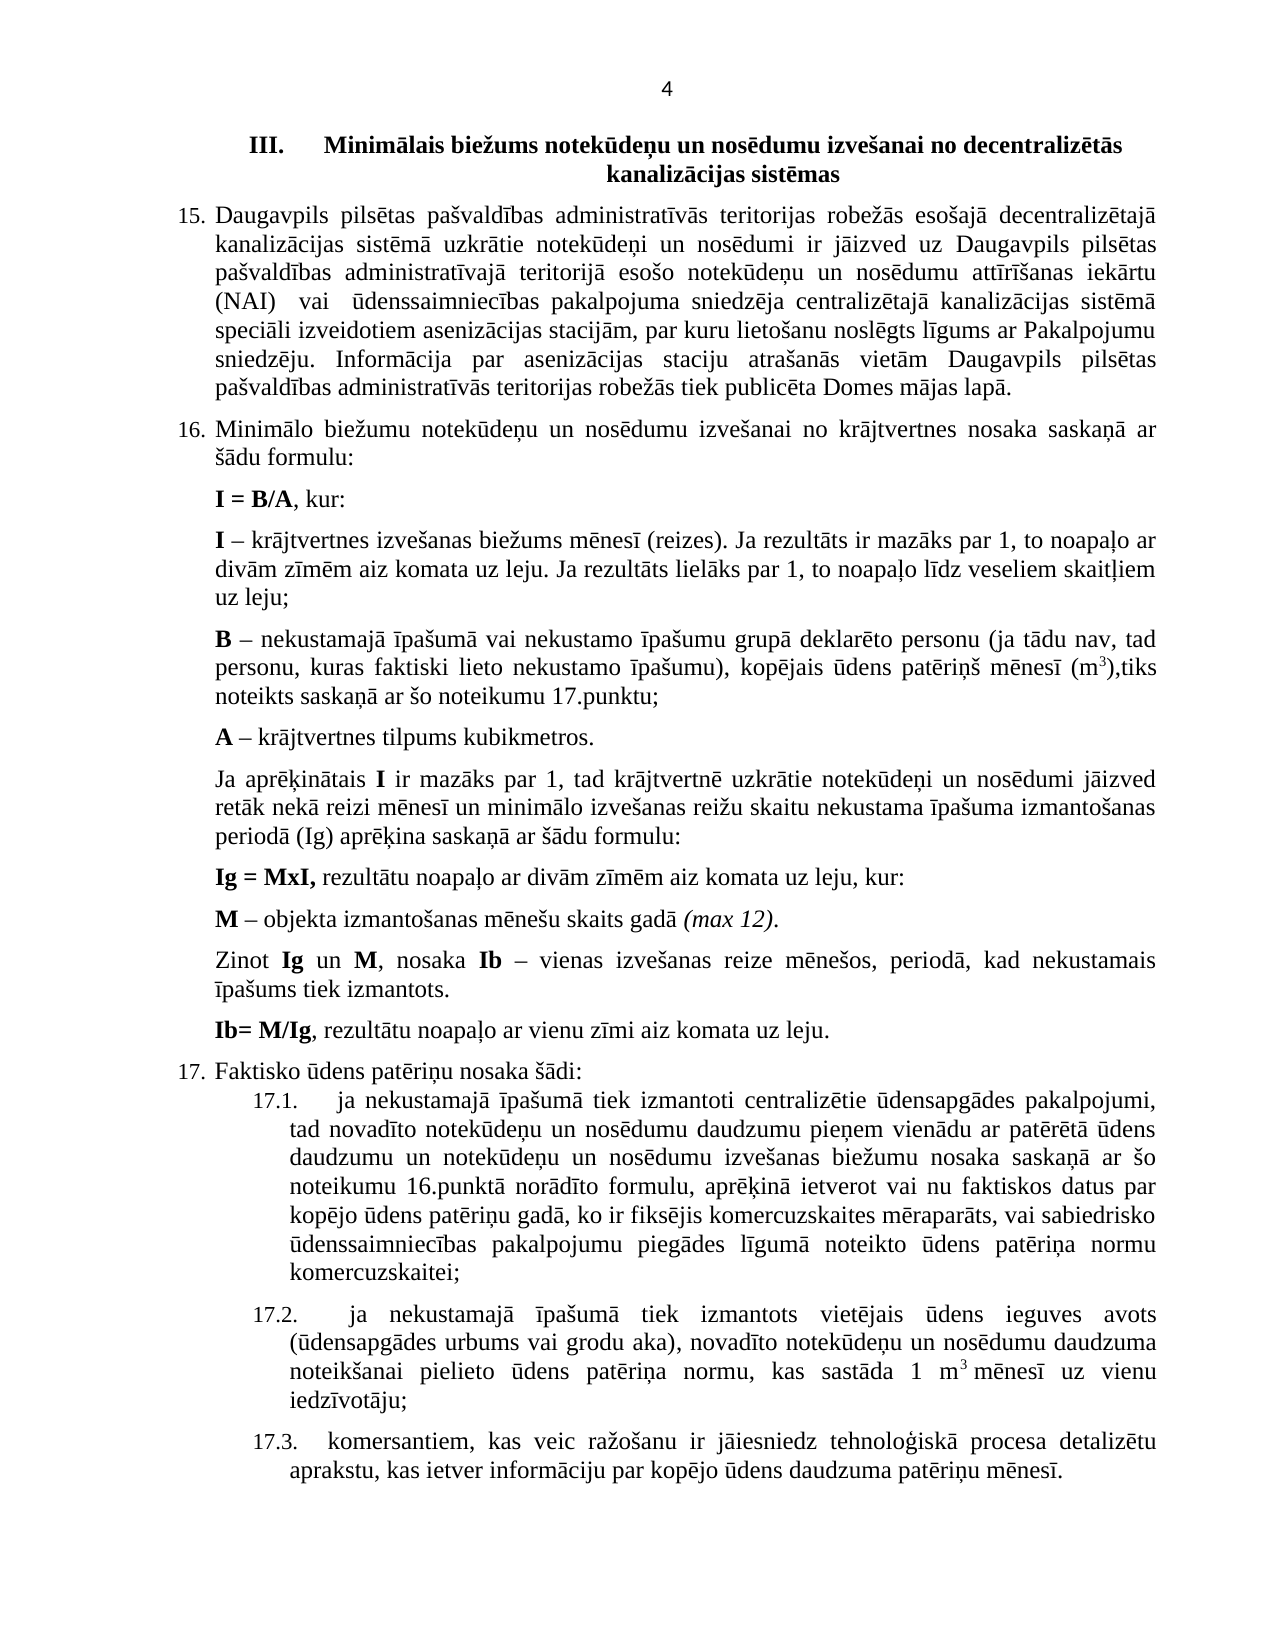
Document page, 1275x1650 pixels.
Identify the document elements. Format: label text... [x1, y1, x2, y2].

list Faktisko ūdens patēriņu nosaka šādi: [177, 1056, 1157, 1085]
text Ib= M/Ig, rezultātu noapaļo ar vienu zīmi aiz komata uz leju.8 [214, 1015, 1157, 1044]
list Ig = MxI, rezultātu noapaļo ar divām zīmēm aiz komata uz leju, kur: [215, 862, 1157, 891]
list Zinot Ig un M, nosaka Ib – vienas izvešanas reize mēnešos, periodā, kad nekustamais īpašums tiek izmantots. [215, 945, 1157, 1002]
list A – krājtvertnes tilpums kubikmetros. [215, 722, 1157, 751]
list ja nekustamajā īpašumā tiek izmantoti centralizētie ūdensapgādes pakalpojumi, tad novadīto notekūdeņu un nosēdumu daudzumu pieņem vienādu ar patērētā ūdens daudzumu un notekūdeņu un nosēdumu izvešanas biežumu nosaka saskaņā ar šo noteikumu 16.punktā norādīto formulu, aprēķinā ietverot vai nu faktiskos datus par kopējo ūdens patēriņu gadā, ko ir fiksējis komercuzskaites mēraparāts, vai sabiedrisko ūdenssaimniecības pakalpojumu piegādes līgumā noteikto ūdens patēriņa normu komercuzskaitei; [252, 1085, 1157, 1286]
list B – nekustamajā īpašumā vai nekustamo īpašumu grupā deklarēto personu (ja tādu nav, tad personu, kuras faktiski lieto nekustamo īpašumu), kopējais ūdens patēriņš mēnesī (m3),tiks noteikts saskaņā ar šo noteikumu 17.punktu; [215, 624, 1157, 710]
list komersantiem, kas veic ražošanu ir jāiesniedz tehnoloģiskā procesa detalizētu aprakstu, kas ietver informāciju par kopējo ūdens daudzuma patēriņu mēnesī. [252, 1426, 1157, 1484]
list ja nekustamajā īpašumā tiek izmantots vietējais ūdens ieguves avots (ūdensapgādes urbums vai grodu aka), novadīto notekūdeņu un nosēdumu daudzuma noteikšanai pielieto ūdens patēriņa normu, kas sastāda 1 m3 mēnesī uz vienu iedzīvotāju; [252, 1299, 1157, 1414]
list Minimālais biežums notekūdeņu un nosēdumu izvešanai no decentralizētās kanalizācijas sistēmas [215, 130, 1157, 187]
list I – krājtvertnes izvešanas biežums mēnesī (reizes). Ja rezultāts ir mazāks par 1, to noapaļo ar divām zīmēm aiz komata uz leju. Ja rezultāts lielāks par 1, to noapaļo līdz veseliem skaitļiem uz leju; [215, 525, 1157, 611]
list I = B/A, kur: [215, 484, 1157, 512]
list Ja aprēķinātais I ir mazāks par 1, tad krājtvertnē uzkrātie notekūdeņi un nosēdumi jāizved retāk nekā reizi mēnesī un minimālo izvešanas reižu skaitu nekustama īpašuma izmantošanas periodā (Ig) aprēķina saskaņā ar šādu formulu: [215, 764, 1157, 850]
list Daugavpils pilsētas pašvaldības administratīvās teritorijas robežās esošajā decentralizētajā kanalizācijas sistēmā uzkrātie notekūdeņi un nosēdumi ir jāizved uz Daugavpils pilsētas pašvaldības administratīvajā teritorijā esošo notekūdeņu un nosēdumu attīrīšanas iekārtu (NAI) vai ūdenssaimniecības pakalpojuma sniedzēja centralizētajā kanalizācijas sistēmā speciāli izveidotiem asenizācijas stacijām, par kuru lietošanu noslēgts līgums ar Pakalpojumu sniedzēju. Informācija par asenizācijas staciju atrašanās vietām Daugavpils pilsētas pašvaldības administratīvās teritorijas robežās tiek publicēta Domes mājas lapā. [177, 200, 1157, 401]
list M – objekta izmantošanas mēnešu skaits gadā (max 12). [215, 904, 1157, 932]
list Minimālo biežumu notekūdeņu un nosēdumu izvešanai no krājtvertnes nosaka saskaņā ar šādu formulu:8 [177, 414, 1157, 471]
